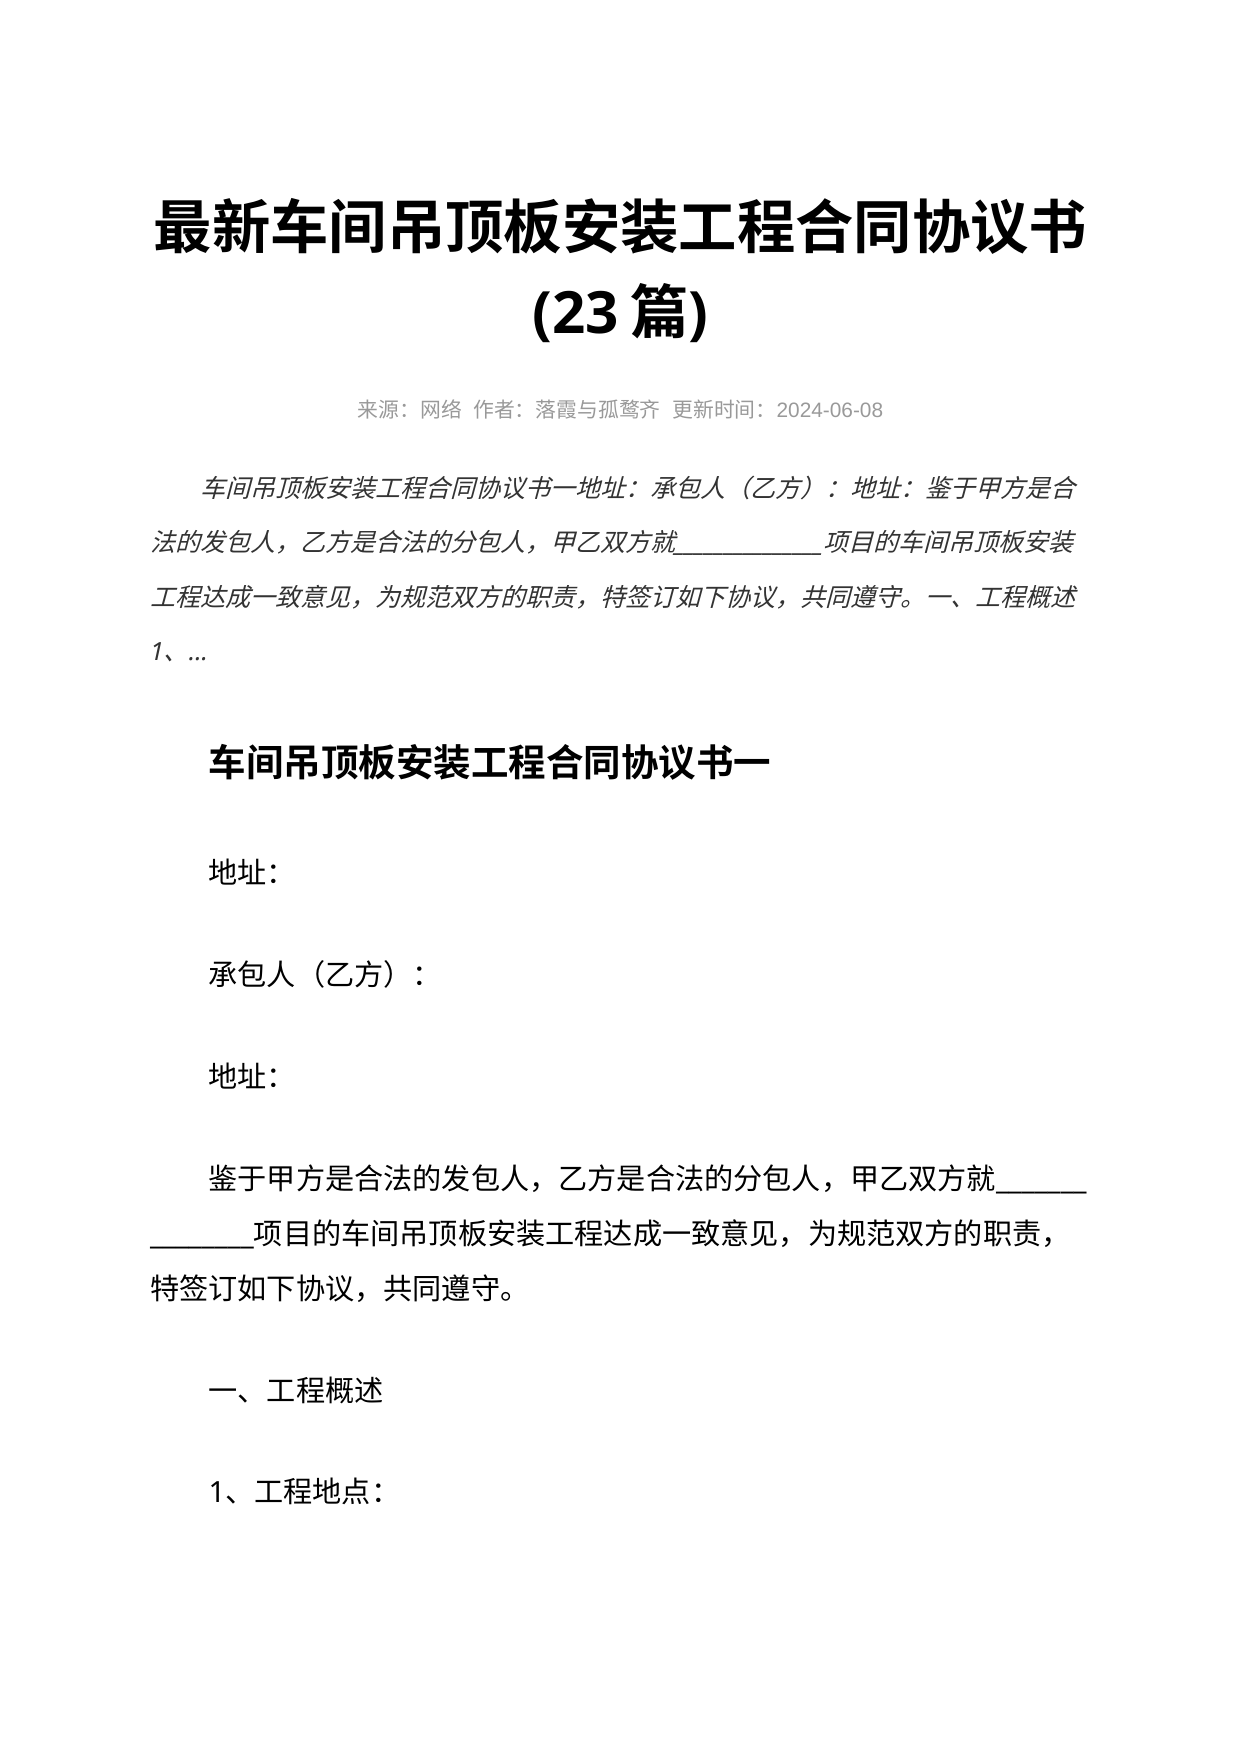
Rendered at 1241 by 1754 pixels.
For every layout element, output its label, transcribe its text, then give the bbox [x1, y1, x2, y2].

text 车间吊顶板安装工程合同协议书一 [150, 733, 1090, 787]
text 地址： [150, 1053, 1090, 1096]
text 地址： [150, 850, 1090, 892]
subtitle 最新车间吊顶板安装工程合同协议书(23篇) [150, 181, 1090, 351]
text 鉴于甲方是合法的发包人，乙方是合法的分包人，甲乙双方就_______________项目的车间吊顶板安装工程达成一致意见，为规范双方的职责，特签订如下协议，共同遵守。 [150, 1155, 1090, 1308]
text 1、工程地点： [150, 1469, 1090, 1511]
text 车间吊顶板安装工程合同协议书一地址：承包人（乙方）：地址：鉴于甲方是合法的发包人，乙方是合法的分包人，甲乙双方就_______________项目的车间吊顶板安装工程达成一致意见，为规范双方的职责，特签订如下协议，共同遵守。一、工程概述1、... [150, 468, 1090, 668]
text 承包人（乙方）： [150, 952, 1090, 994]
text 一、工程概述 [150, 1367, 1090, 1409]
text 来源：网络 作者：落霞与孤鹜齐 更新时间：2024-06-08 [150, 397, 1090, 421]
